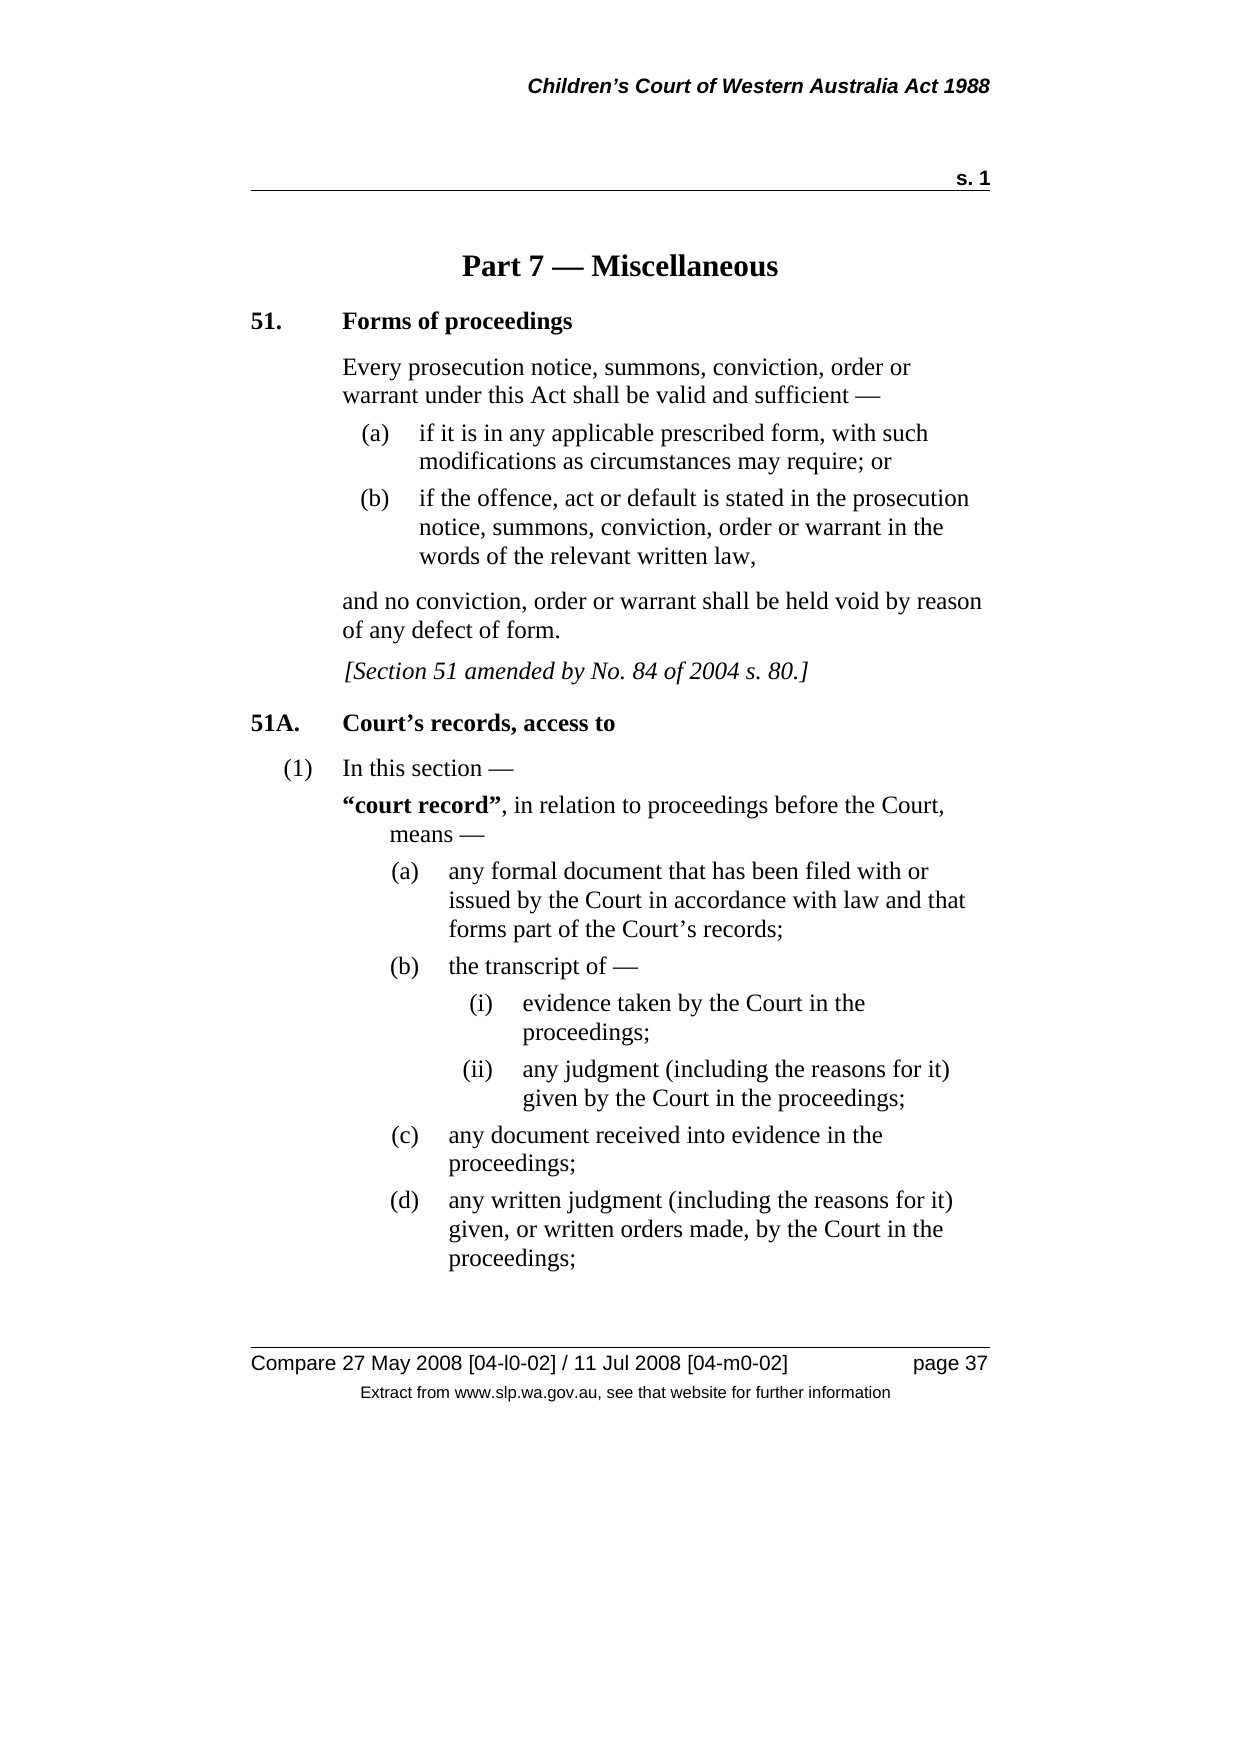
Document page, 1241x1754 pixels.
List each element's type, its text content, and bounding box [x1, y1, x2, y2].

text (1) In this section — [251, 753, 990, 782]
text (b) if the offence, act or default is stated in the prosecution notice, summons, conviction, order or warrant in the words of the relevant written law, [251, 483, 990, 570]
text (i) evidence taken by the Court in the proceedings; [251, 988, 990, 1046]
subtitle Part 7 — Miscellaneous [251, 247, 990, 283]
text (a) if it is in any applicable prescribed form, with such modifications as circumstances may require; or [251, 418, 990, 475]
subtitle 51. Forms of proceedings [251, 306, 990, 335]
text “court record”, in relation to proceedings before the Court, means — [251, 791, 990, 848]
text (d) any written judgment (including the reasons for it) given, or written orders made, by the Court in the proceedings; [251, 1186, 990, 1272]
text (b) the transcript of — [251, 951, 990, 980]
text and no conviction, order or warrant shall be held void by reason of any defect of form. [251, 586, 990, 644]
text (c) any document received into evidence in the proceedings; [251, 1120, 990, 1177]
text Every prosecution notice, summons, conviction, order or warrant under this Act shall be valid and sufficient — [251, 352, 990, 409]
text [Section 51 amended by No. 84 of 2004 s. 80.] [251, 656, 990, 685]
subtitle 51A. Court’s records, access to [251, 708, 990, 737]
text (a) any formal document that has been filed with or issued by the Court in accordance with law and that forms part of the Court’s records; [251, 856, 990, 943]
text (ii) any judgment (including the reasons for it) given by the Court in the proceedings; [251, 1054, 990, 1111]
